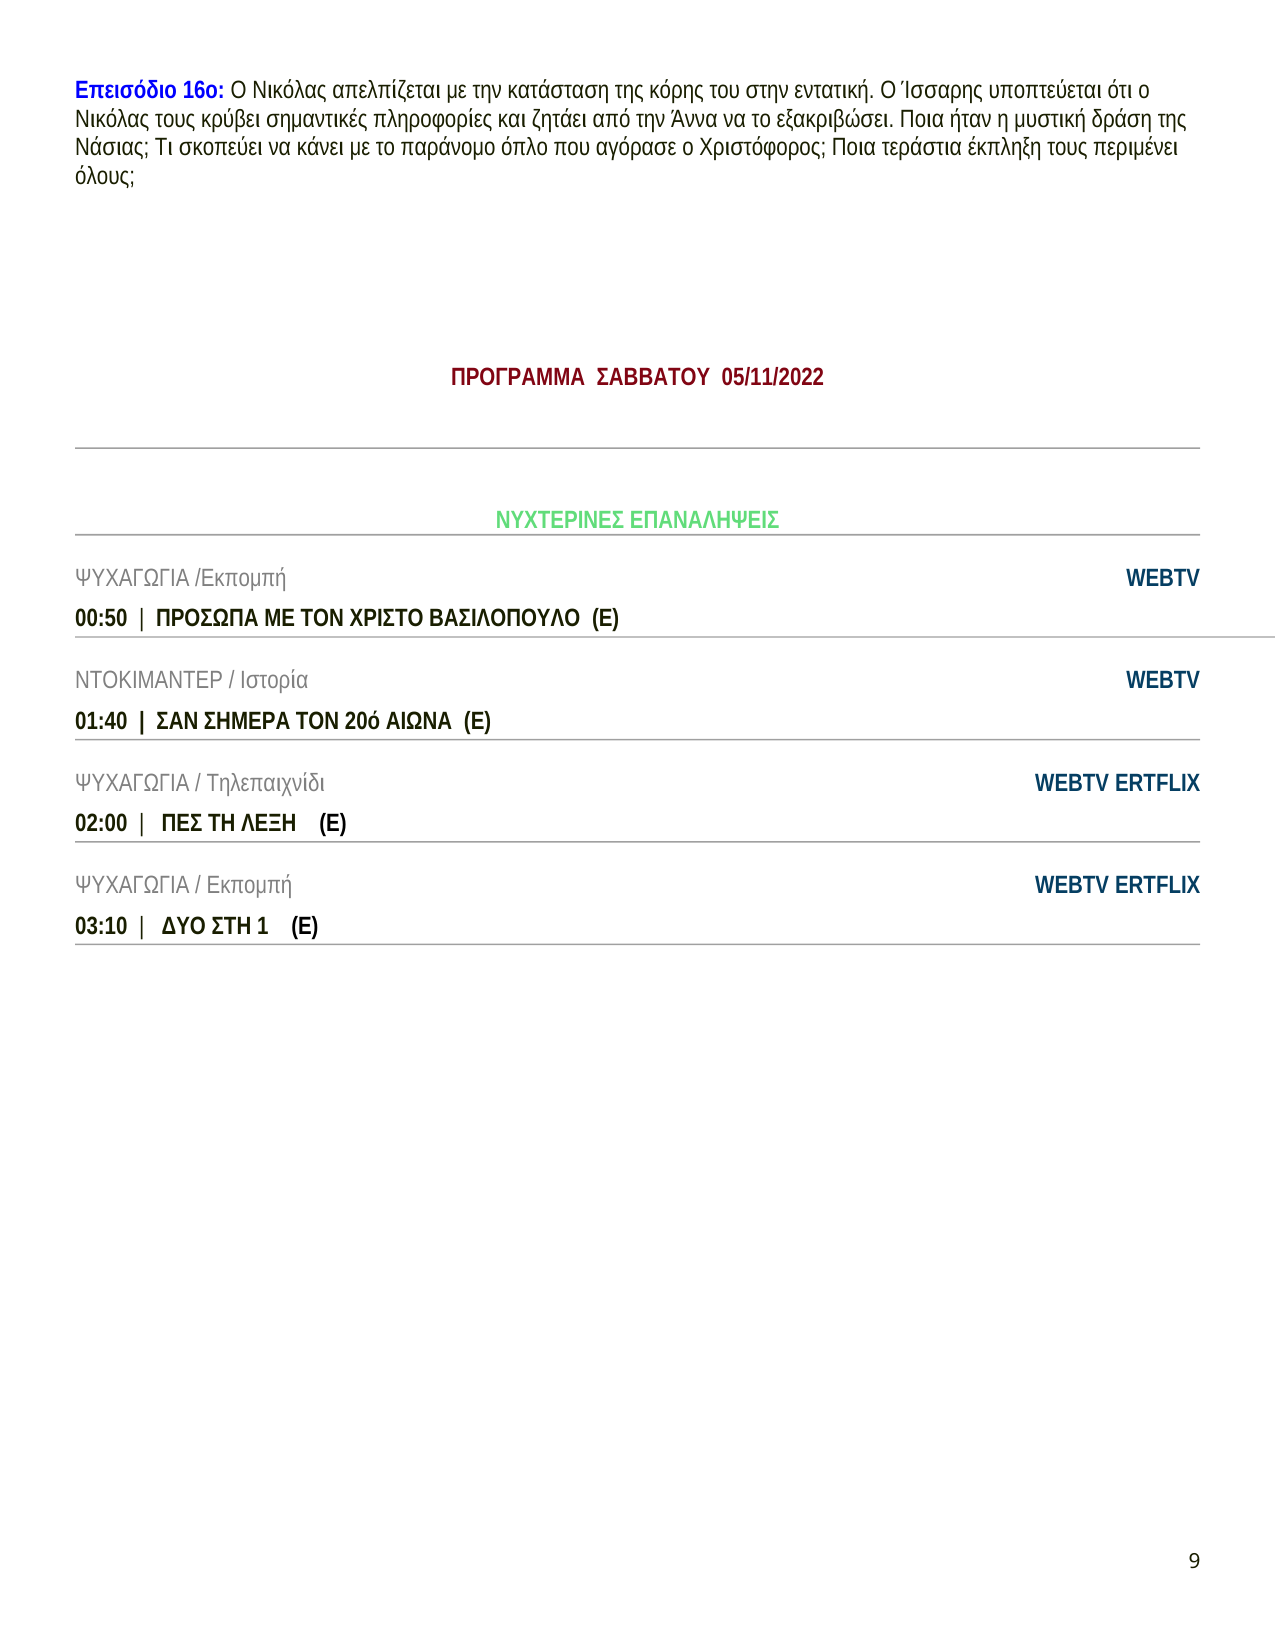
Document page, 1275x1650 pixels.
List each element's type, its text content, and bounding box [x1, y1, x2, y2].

table_header WEBTV ERTFLIX [638, 768, 1200, 800]
table_header WEBTV [638, 563, 1200, 596]
table_header ΝΤΟΚΙΜΑΝΤΕΡ / Ιστορία [75, 665, 637, 698]
table_header WEBTV ERTFLIX [638, 870, 1200, 903]
text 01:40 | ΣΑΝ ΣΗΜΕΡΑ ΤΟΝ 20ό ΑΙΩΝΑ (E) [75, 698, 1200, 734]
text 02:00 | ΠΕΣ ΤΗ ΛΕΞΗ (E) [75, 800, 1200, 837]
text Επεισόδιο 16ο: Ο Νικόλας απελπίζεται με την κατάσταση της κόρης του στην εντατική. Ο Ίσσαρης υποπτεύεται ότι ο Νικόλας τους κρύβει σημαντικές πληροφορίες και ζητάει από την Άννα να το εξακριβώσει. Ποια ήταν η μυστική δράση της Νάσιας; Τι σκοπεύει να κάνει με το παράνομο όπλο που αγόρασε ο Χριστόφορος; Ποια τεράστια έκπληξη τους περιμένει όλους; [75, 75, 1200, 189]
text ΝΥΧΤΕΡΙΝΕΣ ΕΠΑΝΑΛΗΨΕΙΣ [75, 505, 1200, 533]
text ΠΡΟΓΡΑΜΜΑ ΣΑΒΒΑΤΟΥ 05/11/2022 [75, 361, 1200, 390]
table_header ΨΥΧΑΓΩΓΙΑ / Τηλεπαιχνίδι [75, 768, 637, 800]
table_header WEBTV [638, 665, 1200, 698]
table_header ΨΥΧΑΓΩΓΙΑ / Εκπομπή [75, 870, 637, 903]
table_header ΨΥΧΑΓΩΓΙΑ /Εκπομπή [75, 563, 637, 596]
text 03:10 | ΔΥΟ ΣΤΗ 1 (E) [75, 903, 1200, 939]
text 00:50 | ΠΡΟΣΩΠΑ ΜΕ ΤΟΝ ΧΡΙΣΤΟ ΒΑΣΙΛΟΠΟΥΛΟ (E) [75, 596, 1200, 632]
